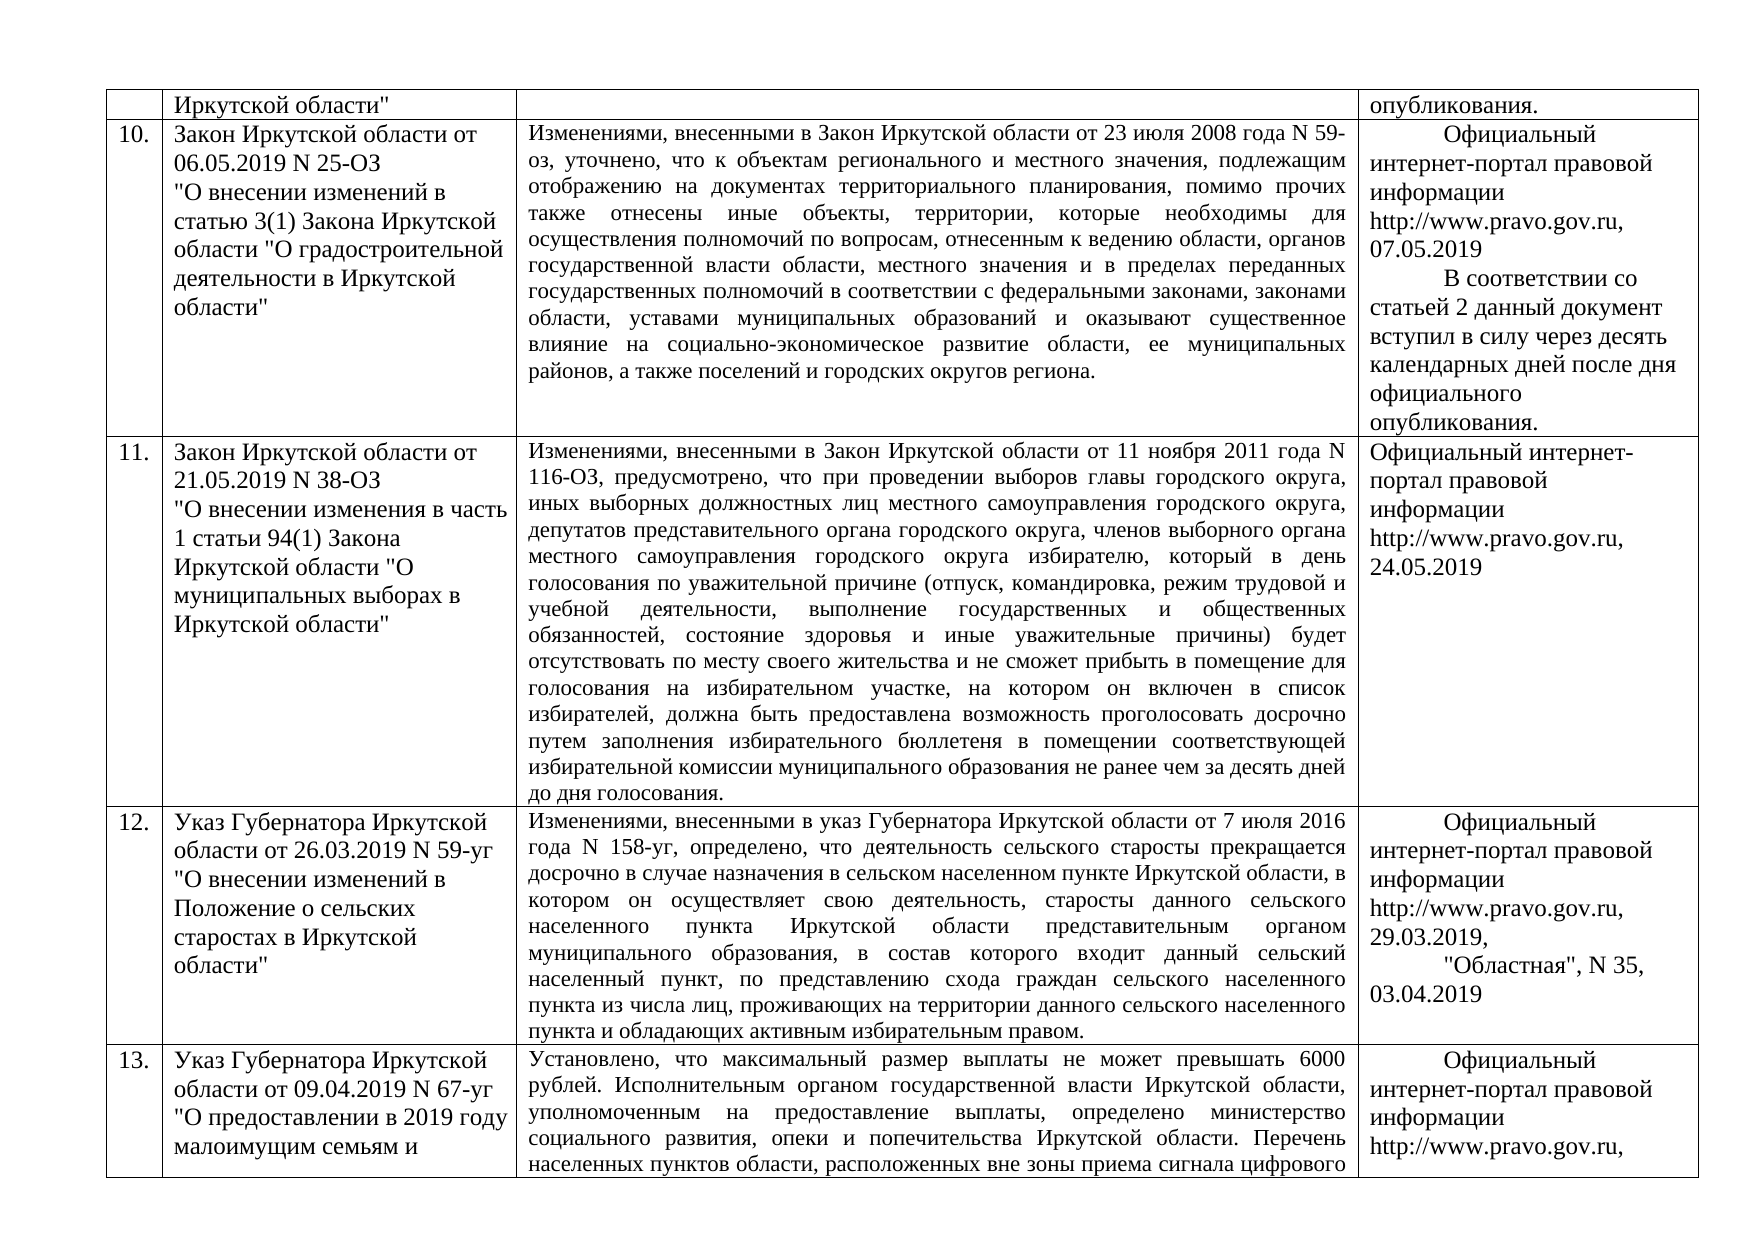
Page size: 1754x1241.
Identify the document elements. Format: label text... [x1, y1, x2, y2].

table_cell Официальный интернет-портал правовой информации http://www.pravo.gov.ru, 29.03.2019, "Областная", N 35, 03.04.2019 [1359, 807, 1698, 1044]
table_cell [517, 1045, 1358, 1177]
table_cell [107, 807, 162, 1044]
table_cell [1359, 1045, 1698, 1177]
table_cell Закон Иркутской области от 21.05.2019 N 38-ОЗ "О внесении изменения в часть 1 статьи 94(1) Закона Иркутской области "О муниципальных выборах в Иркутской области" [163, 437, 516, 806]
table_cell Изменениями, внесенными в Закон Иркутской области от 11 ноября 2011 года N 116-ОЗ, предусмотрено, что при проведении выборов главы городского округа, иных выборных должностных лиц местного самоуправления городского округа, депутатов представительного органа городского округа, членов выборного органа местного самоуправления городского округа избирателю, который в день голосования по уважительной причине (отпуск, командировка, режим трудовой и учебной деятельности, выполнение государственных и общественных обязанностей, состояние здоровья и иные уважительные причины) будет отсутствовать по месту своего жительства и не сможет прибыть в помещение для голосования на избирательном участке, на котором он включен в список избирателей, должна быть предоставлена возможность проголосовать досрочно путем заполнения избирательного бюллетеня в помещении соответствующей избирательной комиссии муниципального образования не ранее чем за десять дней до дня голосования. [517, 437, 1358, 806]
table_cell [107, 120, 162, 436]
table_cell Закон Иркутской области от 06.05.2019 N 25-ОЗ "О внесении изменений в статью 3(1) Закона Иркутской области "О градостроительной деятельности в Иркутской области" [163, 120, 516, 436]
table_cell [163, 90, 516, 118]
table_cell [163, 1045, 516, 1177]
table_cell [107, 437, 162, 806]
table_cell Изменениями, внесенными в указ Губернатора Иркутской области от 7 июля 2016 года N 158-уг, определено, что деятельность сельского старосты прекращается досрочно в случае назначения в сельском населенном пункте Иркутской области, в котором он осуществляет свою деятельность, старосты данного сельского населенного пункта Иркутской области представительным органом муниципального образования, в состав которого входит данный сельский населенный пункт, по представлению схода граждан сельского населенного пункта из числа лиц, проживающих на территории данного сельского населенного пункта и обладающих активным избирательным правом. [517, 807, 1358, 1044]
table_cell [107, 90, 162, 118]
table_cell Указ Губернатора Иркутской области от 26.03.2019 N 59-уг "О внесении изменений в Положение о сельских старостах в Иркутской области" [163, 807, 516, 1044]
table_cell Официальный интернет-портал правовой информации http://www.pravo.gov.ru, 24.05.2019 [1359, 437, 1698, 806]
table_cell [517, 90, 1358, 118]
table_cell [1359, 90, 1698, 118]
table_cell [107, 1045, 162, 1177]
table_cell Изменениями, внесенными в Закон Иркутской области от 23 июля 2008 года N 59-оз, уточнено, что к объектам регионального и местного значения, подлежащим отображению на документах территориального планирования, помимо прочих также отнесены иные объекты, территории, которые необходимы для осуществления полномочий по вопросам, отнесенным к ведению области, органов государственной власти области, местного значения и в пределах переданных государственных полномочий в соответствии с федеральными законами, законами области, уставами муниципальных образований и оказывают существенное влияние на социально-экономическое развитие области, ее муниципальных районов, а также поселений и городских округов региона. [517, 120, 1358, 436]
